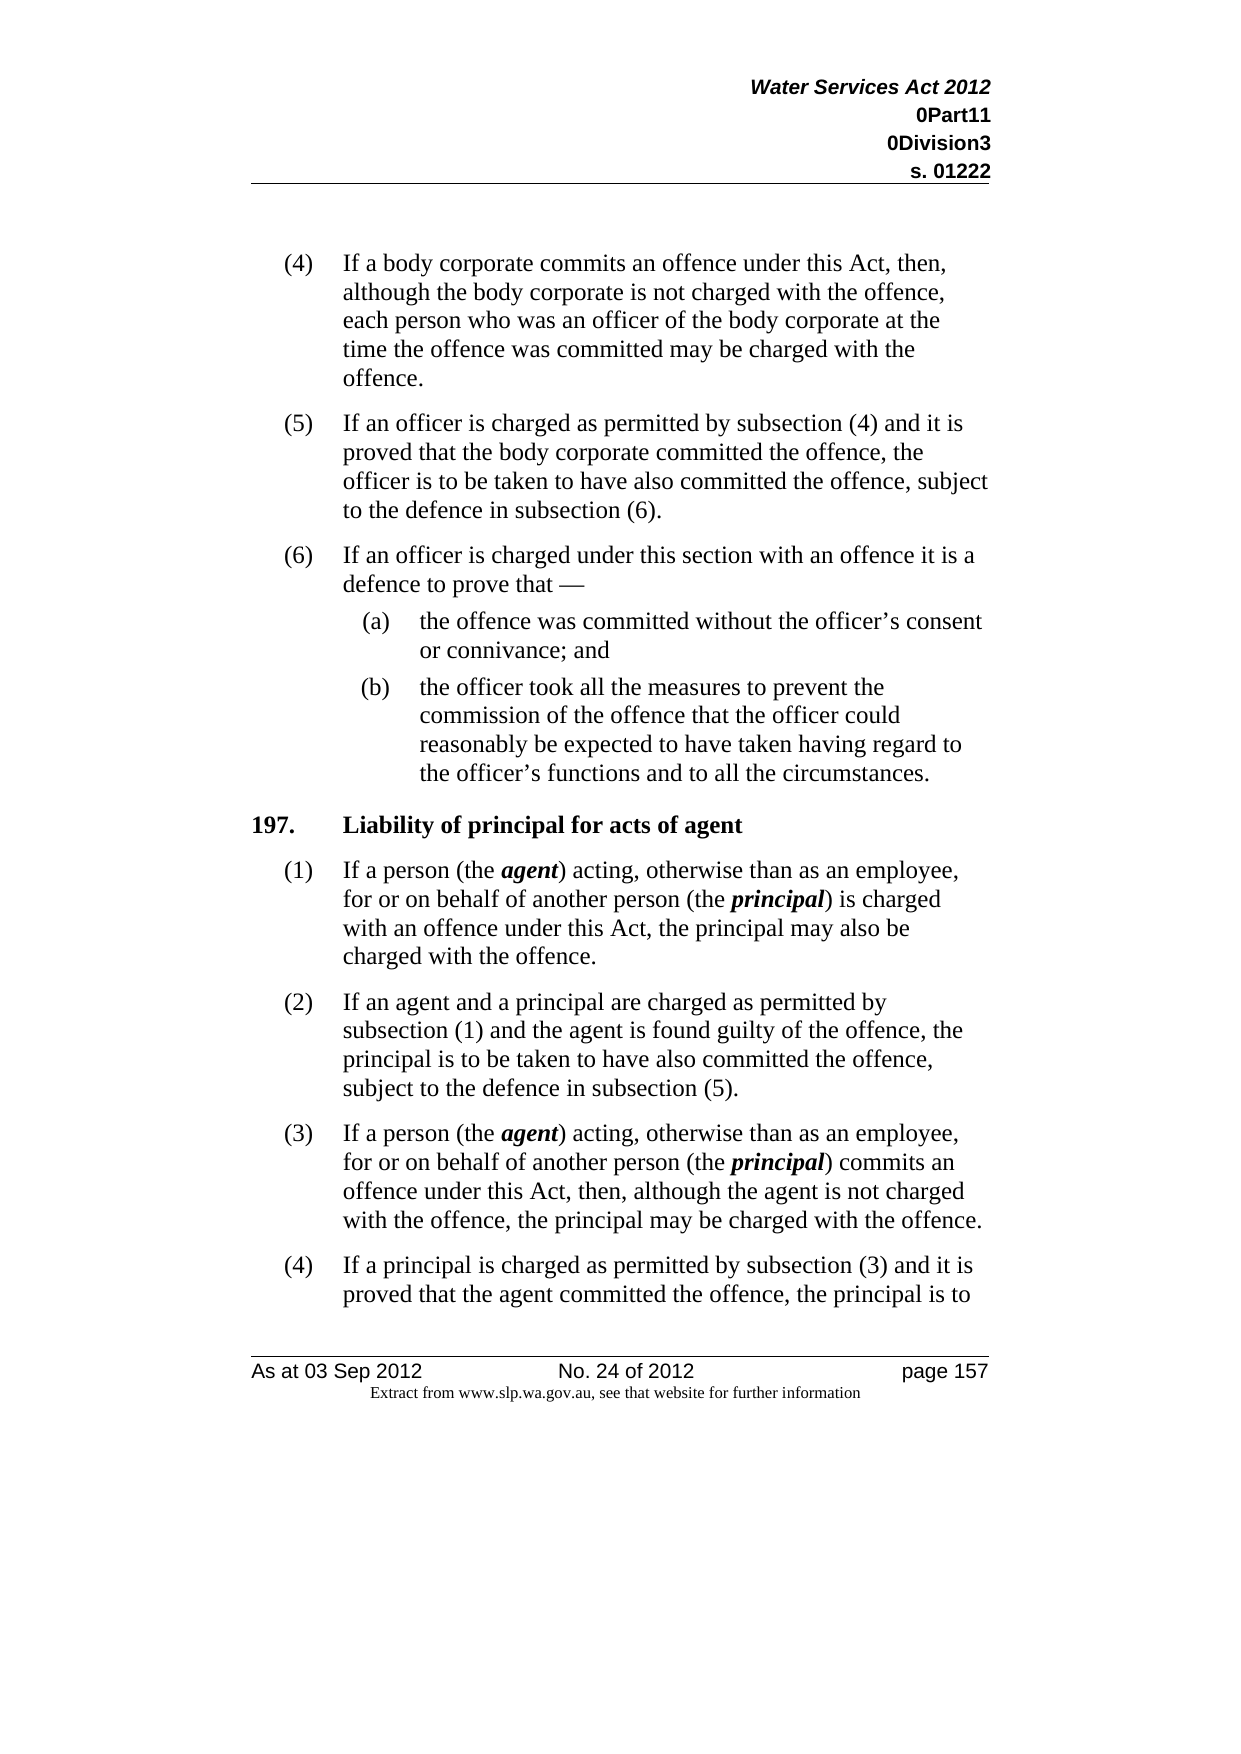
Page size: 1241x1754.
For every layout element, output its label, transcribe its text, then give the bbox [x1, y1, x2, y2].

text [251, 1250, 989, 1308]
text (5) If an officer is charged as permitted by subsection (4) and it is proved that the body corporate committed the offence, the officer is to be taken to have also committed the offence, subject to the defence in subsection (6). [251, 408, 989, 523]
text (4) If a body corporate commits an offence under this Act, then, although the body corporate is not charged with the offence, each person who was an officer of the body corporate at the time the offence was committed may be charged with the offence. [251, 248, 989, 392]
subtitle 197. Liability of principal for acts of agent [251, 810, 989, 838]
text (b) the officer took all the measures to prevent the commission of the offence that the officer could reasonably be expected to have taken having regard to the officer’s functions and to all the circumstances. [251, 672, 989, 787]
text (1) If a person (the agent) acting, otherwise than as an employee, for or on behalf of another person (the principal) is charged with an offence under this Act, the principal may also be charged with the offence. [251, 855, 989, 970]
text (3) If a person (the agent) acting, otherwise than as an employee, for or on behalf of another person (the principal) commits an offence under this Act, then, although the agent is not charged with the offence, the principal may be charged with the offence. [251, 1118, 989, 1233]
text (2) If an agent and a principal are charged as permitted by subsection (1) and the agent is found guilty of the offence, the principal is to be taken to have also committed the offence, subject to the defence in subsection (5). [251, 987, 989, 1102]
text (6) If an officer is charged under this section with an offence it is a defence to prove that — [251, 540, 989, 598]
text (a) the offence was committed without the officer’s consent or connivance; and [251, 606, 989, 663]
